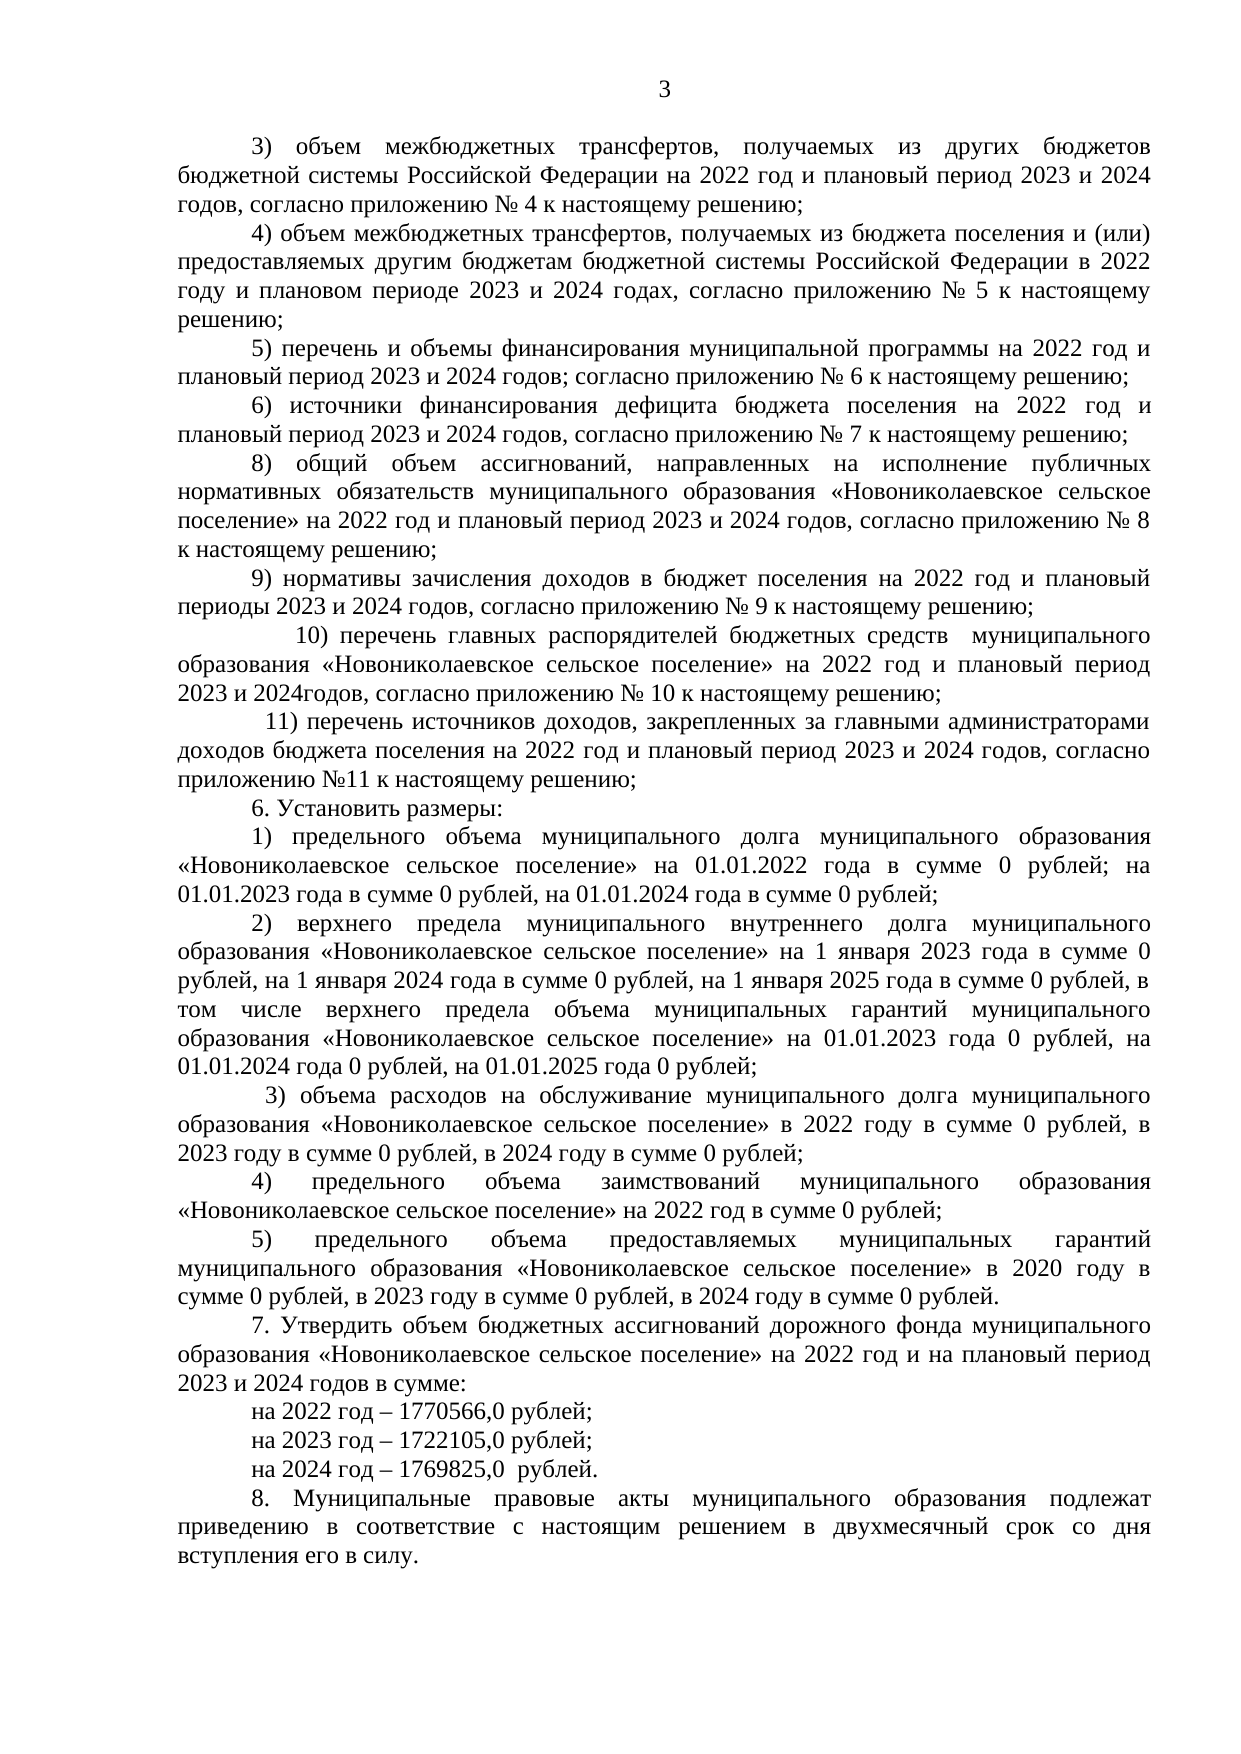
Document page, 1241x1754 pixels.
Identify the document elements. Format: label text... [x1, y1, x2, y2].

text 3) объема расходов на обслуживание муниципального долга муниципального образования «Новониколаевское сельское поселение» в 2022 году в сумме 0 рублей, в 2023 году в сумме 0 рублей, в 2024 году в сумме 0 рублей; [177, 1080, 1152, 1166]
text 7. Утвердить объем бюджетных ассигнований дорожного фонда муниципального образования «Новониколаевское сельское поселение» на 2022 год и на плановый период 2023 и 2024 годов в сумме: [177, 1310, 1152, 1396]
text на 2022 год – 1770566,0 рублей; [177, 1396, 1152, 1425]
text 6) источники финансирования дефицита бюджета поселения на 2022 год и плановый период 2023 и 2024 годов, согласно приложению № 7 к настоящему решению; [177, 390, 1152, 448]
text на 2024 год – 1769825,0 рублей. [177, 1454, 1152, 1483]
text 3) объем межбюджетных трансфертов, получаемых из других бюджетов бюджетной системы Российской Федерации на 2022 год и плановый период 2023 и 2024 годов, согласно приложению № 4 к настоящему решению; [177, 131, 1152, 218]
text 4) объем межбюджетных трансфертов, получаемых из бюджета поселения и (или) предоставляемых другим бюджетам бюджетной системы Российской Федерации в 2022 году и плановом периоде 2023 и 2024 годах, согласно приложению № 5 к настоящему решению; [177, 218, 1152, 333]
text 10) перечень главных распорядителей бюджетных средств муниципального образования «Новониколаевское сельское поселение» на 2022 год и плановый период 2023 и 2024годов, согласно приложению № 10 к настоящему решению; [177, 620, 1152, 706]
text 1) предельного объема муниципального долга муниципального образования «Новониколаевское сельское поселение» на 01.01.2022 года в сумме 0 рублей; на 01.01.2023 года в сумме 0 рублей, на 01.01.2024 года в сумме 0 рублей; [177, 821, 1152, 908]
text 8) общий объем ассигнований, направленных на исполнение публичных нормативных обязательств муниципального образования «Новониколаевское сельское поселение» на 2022 год и плановый период 2023 и 2024 годов, согласно приложению № 8 к настоящему решению; [177, 448, 1152, 563]
text на 2023 год – 1722105,0 рублей; [177, 1425, 1152, 1454]
text 11) перечень источников доходов, закрепленных за главными администраторами доходов бюджета поселения на 2022 год и плановый период 2023 и 2024 годов, согласно приложению №11 к настоящему решению; [177, 706, 1152, 793]
text 5) перечень и объемы финансирования муниципальной программы на 2022 год и плановый период 2023 и 2024 годов; согласно приложению № 6 к настоящему решению; [177, 333, 1152, 390]
text 2) верхнего предела муниципального внутреннего долга муниципального образования «Новониколаевское сельское поселение» на 1 января 2023 года в сумме 0 рублей, на 1 января 2024 года в сумме 0 рублей, на 1 января 2025 года в сумме 0 рублей, в том числе верхнего предела объема муниципальных гарантий муниципального образования «Новониколаевское сельское поселение» на 01.01.2023 года 0 рублей, на 01.01.2024 года 0 рублей, на 01.01.2025 года 0 рублей; [177, 908, 1152, 1080]
text 4) предельного объема заимствований муниципального образования «Новониколаевское сельское поселение» на 2022 год в сумме 0 рублей; [177, 1166, 1152, 1224]
text 6. Установить размеры: [177, 793, 1152, 821]
text 8. Муниципальные правовые акты муниципального образования подлежат приведению в соответствие с настоящим решением в двухмесячный срок со дня вступления его в силу. [177, 1483, 1152, 1569]
text 9) нормативы зачисления доходов в бюджет поселения на 2022 год и плановый периоды 2023 и 2024 годов, согласно приложению № 9 к настоящему решению; [177, 563, 1152, 620]
text 5) предельного объема предоставляемых муниципальных гарантий муниципального образования «Новониколаевское сельское поселение» в 2020 году в сумме 0 рублей, в 2023 году в сумме 0 рублей, в 2024 году в сумме 0 рублей. [177, 1224, 1152, 1310]
